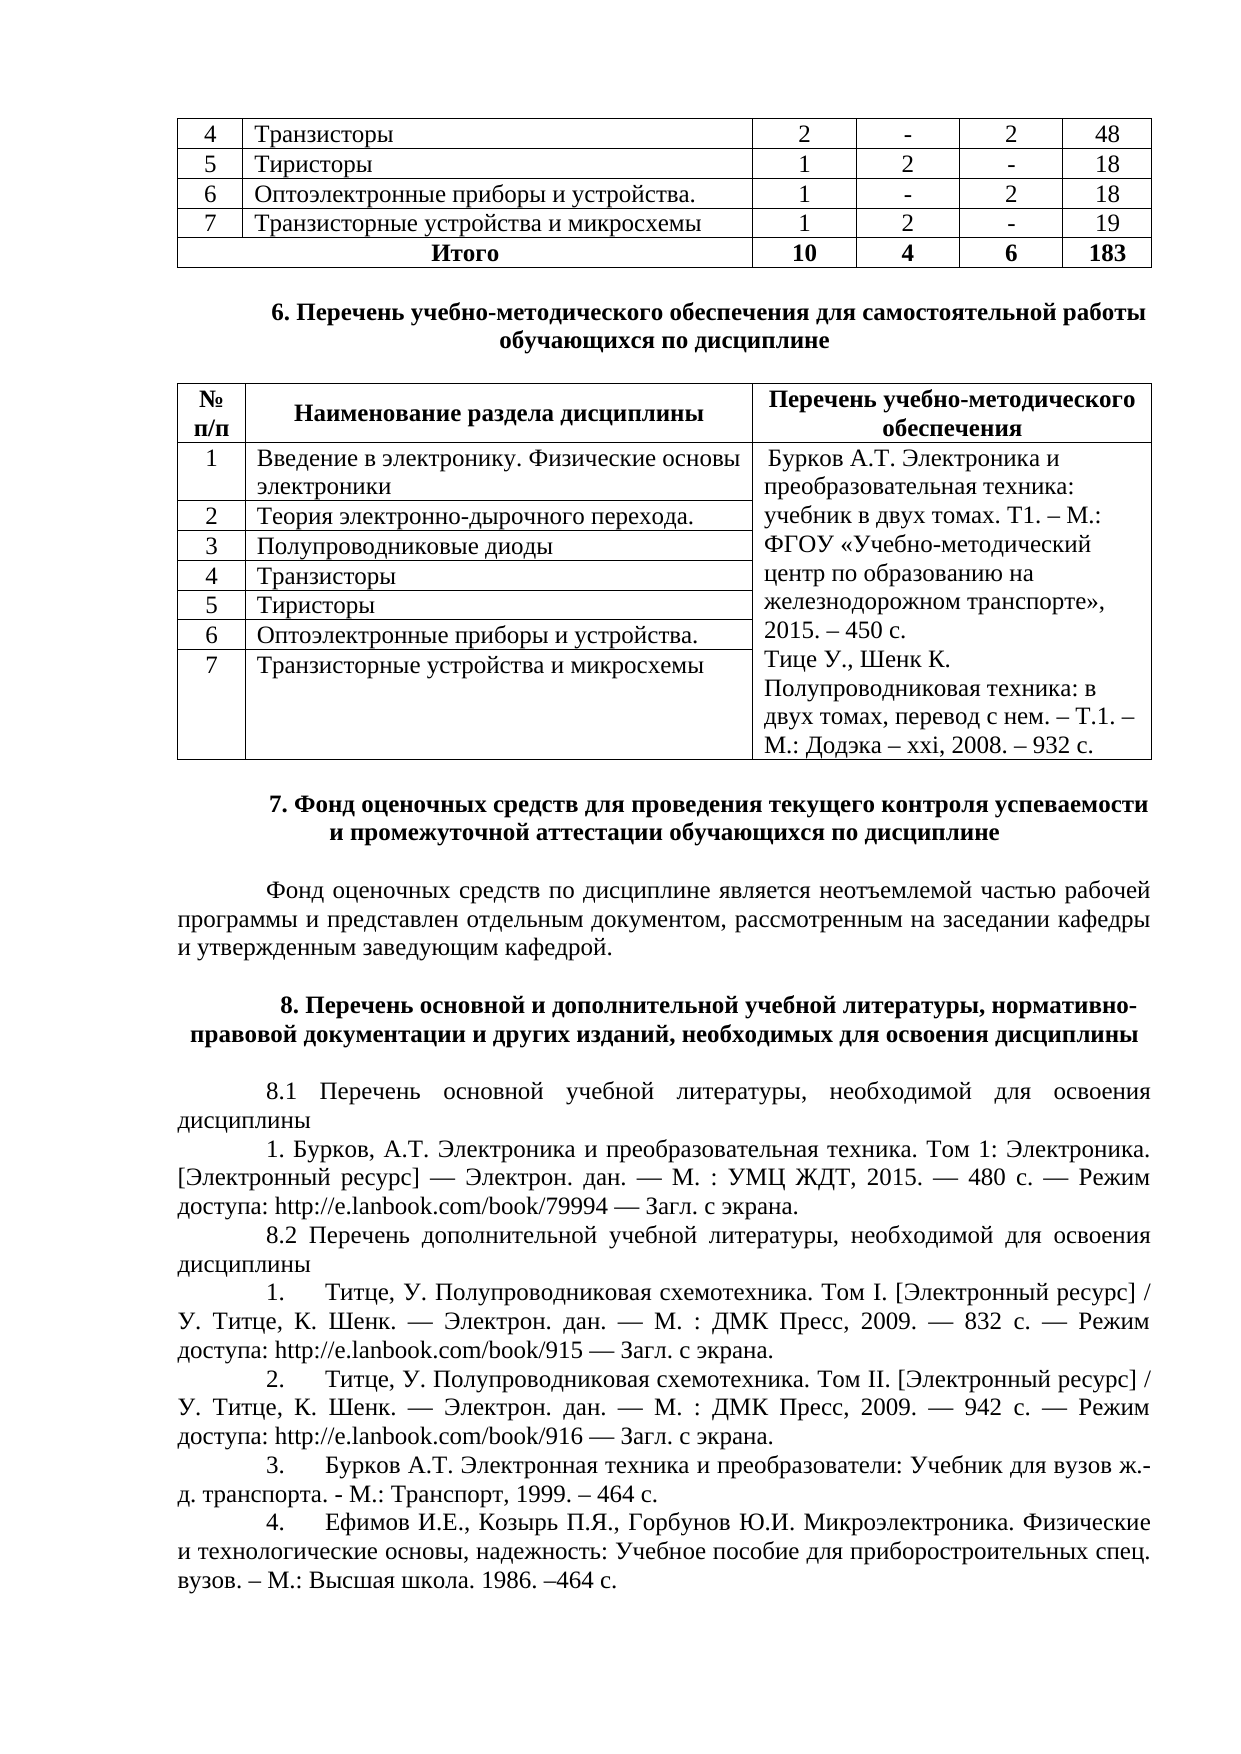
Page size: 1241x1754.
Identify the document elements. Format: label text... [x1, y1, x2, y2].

table_cell 2 [857, 209, 959, 237]
table_cell 48 [1063, 119, 1151, 148]
list Титце, У. Полупроводниковая схемотехника. Том I. [Электронный ресурс] / У. Титце, К. Шенк. — Электрон. дан. — М. : ДМК Пресс, 2009. — 832 с. — Режим доступа: http://e.lanbook.com/book/915 — Загл. с экрана. [177, 1277, 1152, 1364]
text 8.2 Перечень дополнительной учебной литературы, необходимой для освоения дисциплины [177, 1220, 1152, 1277]
table_cell 5 [178, 591, 245, 619]
table_cell Транзисторные устройства и микросхемы [246, 650, 752, 759]
text 8.1 Перечень основной учебной литературы, необходимой для освоения дисциплины [177, 1076, 1152, 1134]
table_cell 1 [753, 209, 856, 237]
table_cell 7 [178, 650, 245, 759]
table_cell 5 [178, 149, 242, 178]
table_cell 7 [178, 209, 242, 237]
table_cell 2 [960, 119, 1062, 148]
list Ефимов И.Е., Козырь П.Я., Горбунов Ю.И. Микроэлектроника. Физические и технологические основы, надежность: Учебное пособие для приборостроительных спец. вузов. – М.: Высшая школа. 1986. –464 с. [177, 1507, 1152, 1594]
table_cell 183 [1063, 238, 1151, 267]
table_cell Итого [178, 238, 752, 267]
text 8. Перечень основной и дополнительной учебной литературы, нормативно-правовой документации и других изданий, необходимых для освоения дисциплины [177, 990, 1152, 1047]
table_cell Транзисторы [243, 119, 752, 148]
text 6. Перечень учебно-методического обеспечения для самостоятельной работы обучающихся по дисциплине [177, 297, 1152, 354]
text 1. Бурков, А.Т. Электроника и преобразовательная техника. Том 1: Электроника. [Электронный ресурс] — Электрон. дан. — М. : УМЦ ЖДТ, 2015. — 480 с. — Режим доступа: http://e.lanbook.com/book/79994 — Загл. с экрана. [177, 1134, 1152, 1220]
table_cell Оптоэлектронные приборы и устройства. [243, 179, 752, 207]
table_cell 2 [960, 179, 1062, 207]
table_cell 1 [753, 179, 856, 207]
text 7. Фонд оценочных средств для проведения текущего контроля успеваемости и промежуточной аттестации обучающихся по дисциплине [177, 789, 1152, 846]
table_cell 1 [178, 443, 245, 500]
list Титце, У. Полупроводниковая схемотехника. Том II. [Электронный ресурс] / У. Титце, К. Шенк. — Электрон. дан. — М. : ДМК Пресс, 2009. — 942 с. — Режим доступа: http://e.lanbook.com/book/916 — Загл. с экрана. [177, 1364, 1152, 1450]
table_cell - [960, 149, 1062, 178]
table_cell 6 [178, 179, 242, 207]
table_cell Транзисторы [246, 561, 752, 589]
table_cell Тиристоры [246, 591, 752, 619]
table_header Наименование раздела дисциплины [246, 384, 752, 442]
table_cell 2 [753, 119, 856, 148]
table_cell - [857, 119, 959, 148]
table_cell 19 [1063, 209, 1151, 237]
table_cell - [960, 209, 1062, 237]
table_cell 6 [178, 620, 245, 649]
table_cell - [857, 179, 959, 207]
text Фонд оценочных средств по дисциплине является неотъемлемой частью рабочей программы и представлен отдельным документом, рассмотренным на заседании кафедры и утвержденным заведующим кафедрой. [177, 875, 1152, 961]
table_cell 2 [178, 501, 245, 530]
table_cell Введение в электронику. Физические основы электроники [246, 443, 752, 500]
table_cell 6 [960, 238, 1062, 267]
table_cell 1 [753, 149, 856, 178]
table_cell 18 [1063, 179, 1151, 207]
table_cell 4 [178, 119, 242, 148]
table_header Перечень учебно-методического обеспечения [753, 384, 1151, 442]
list Бурков А.Т. Электронная техника и преобразователи: Учебник для вузов ж.-д. транспорта. - М.: Транспорт, 1999. – 464 с. [177, 1450, 1152, 1507]
table_cell 4 [857, 238, 959, 267]
table_cell 18 [1063, 149, 1151, 178]
table_cell Оптоэлектронные приборы и устройства. [246, 620, 752, 649]
table_cell Транзисторные устройства и микросхемы [243, 209, 752, 237]
table_cell 4 [178, 561, 245, 589]
table_cell 10 [753, 238, 856, 267]
table_cell 2 [857, 149, 959, 178]
table_cell Теория электронно-дырочного перехода. [246, 501, 752, 530]
table_cell Тиристоры [243, 149, 752, 178]
table_cell Бурков А.Т. Электроника и преобразовательная техника: учебник в двух томах. Т1. – М.: ФГОУ «Учебно-методический центр по образованию на железнодорожном транспорте», 2015. – 450 с. Тице У., Шенк К. Полупроводниковая техника: в двух томах, перевод с нем. – Т.1. – М.: Додэка – xxi, 2008. – 932 с. [753, 443, 1151, 759]
table_header № п/п [178, 384, 245, 442]
table_cell Полупроводниковые диоды [246, 531, 752, 560]
table_cell 3 [178, 531, 245, 560]
